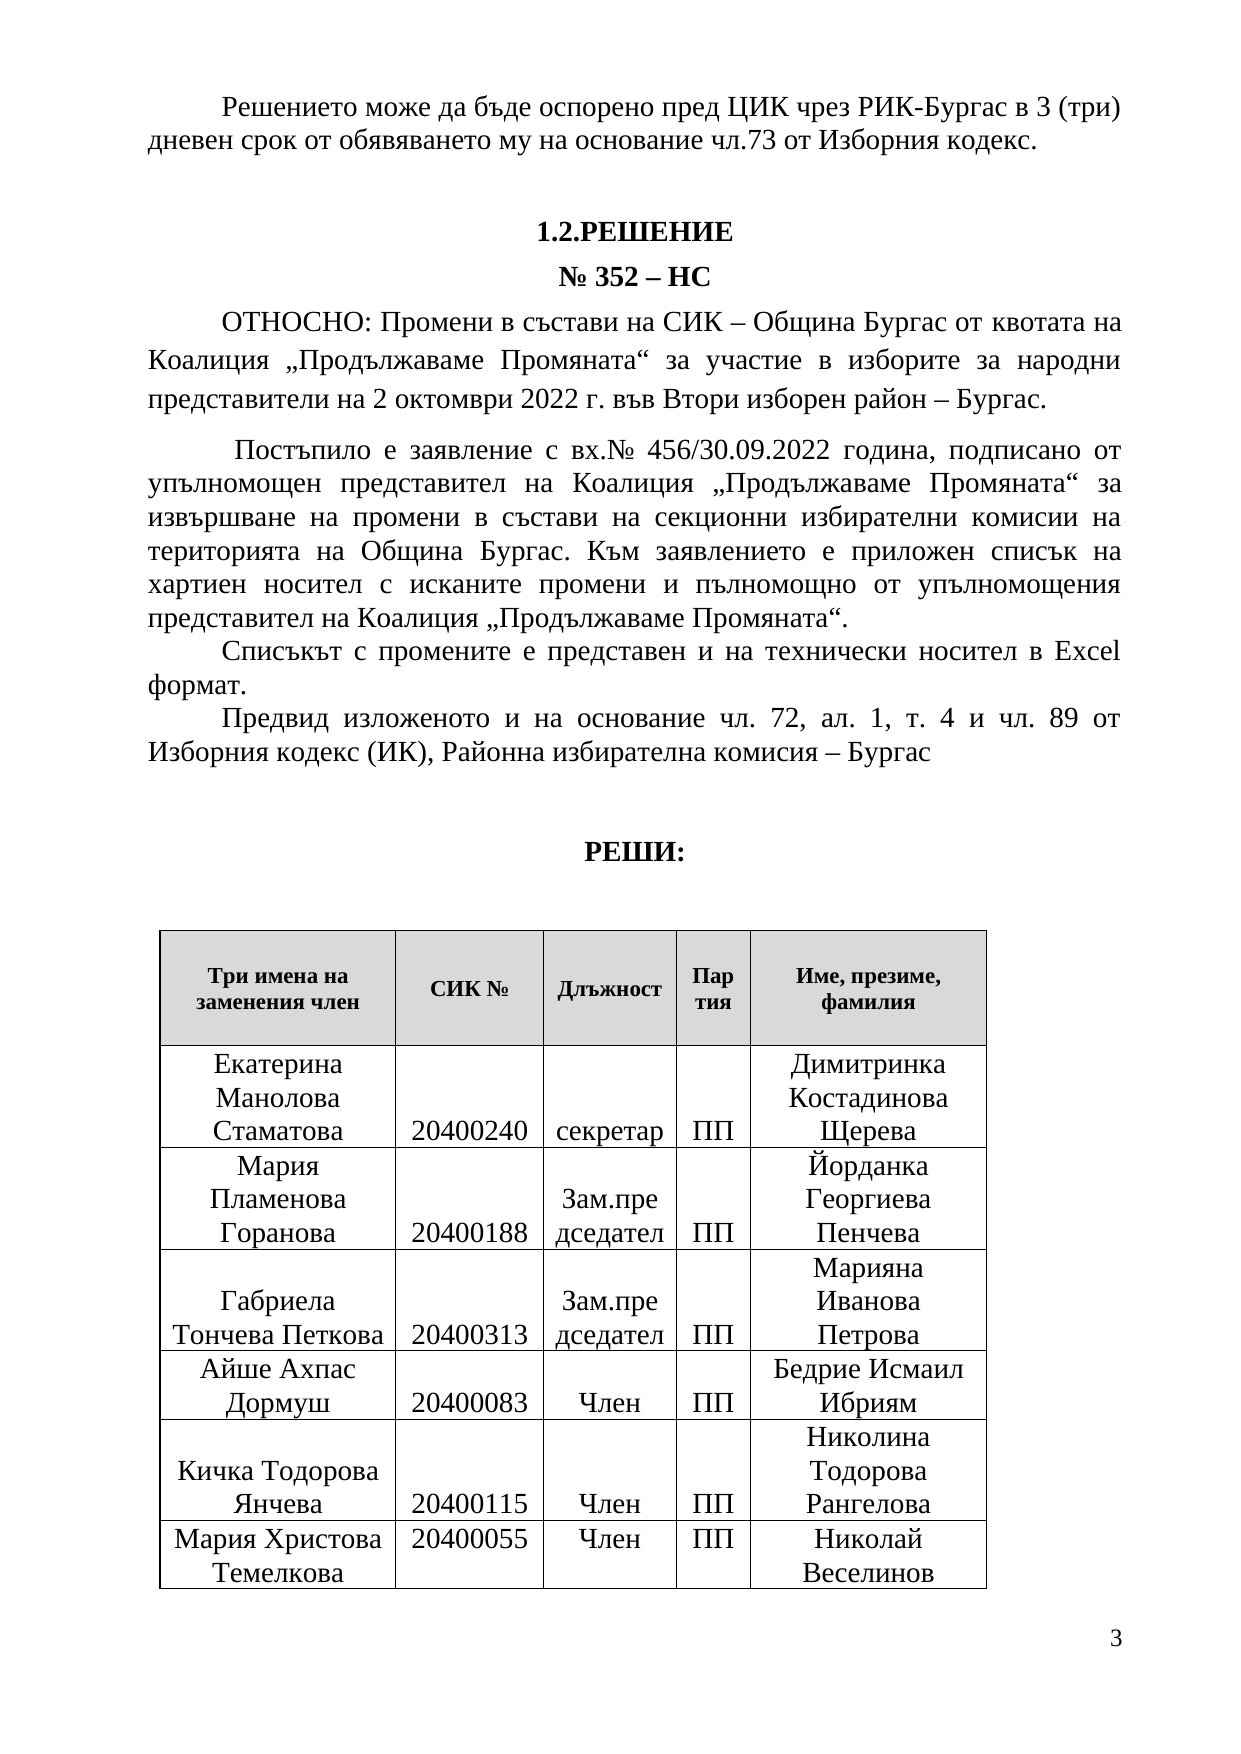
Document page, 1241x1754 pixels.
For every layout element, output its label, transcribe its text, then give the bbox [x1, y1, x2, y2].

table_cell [161, 1521, 395, 1588]
table_cell Димитринка Костадинова Щерева [751, 1046, 986, 1147]
text 1.2.РЕШЕНИЕ [148, 214, 1122, 248]
table_cell Зам.председател [544, 1250, 676, 1350]
text Постъпило е заявление с вх.№ 456/30.09.2022 година, подписано от упълномощен представител на Коалиция „Продължаваме Промяната“ за извършване на промени в състави на секционни избирателни комисии на територията на Община Бургас. Към заявлението е приложен списък на хартиен носител с исканите промени и пълномощно от упълномощения представител на Коалиция „Продължаваме Промяната“. [148, 432, 1122, 633]
table_cell ПП [677, 1250, 750, 1350]
table_cell 20400115 [396, 1420, 543, 1520]
table_header Партия [677, 931, 750, 1045]
table_cell Марияна Иванова Петрова [751, 1250, 986, 1350]
table_cell Член [544, 1351, 676, 1418]
table_header Три имена на заменения член [161, 931, 395, 1045]
table_cell ПП [677, 1148, 750, 1249]
table_cell Йорданка Георгиева Пенчева [751, 1148, 986, 1249]
table_cell ПП [677, 1351, 750, 1418]
text Решението може да бъде оспорено пред ЦИК чрез РИК-Бургас в 3 (три) дневен срок от обявяването му на основание чл.73 от Изборния кодекс. [148, 89, 1122, 156]
table_cell Екатерина Манолова Стаматова [161, 1046, 395, 1147]
table_cell секретар [544, 1046, 676, 1147]
table_cell 20400083 [396, 1351, 543, 1418]
table_cell Айше Ахпас Дормуш [161, 1351, 395, 1418]
table_cell ПП [677, 1521, 750, 1588]
table_header СИК № [396, 931, 543, 1045]
table_cell 20400313 [396, 1250, 543, 1350]
text Списъкът с промените е представен и на технически носител в Еxcel формат. [148, 633, 1122, 700]
table_header Име, презиме, фамилия [751, 931, 986, 1045]
table_header Длъжност [544, 931, 676, 1045]
text Предвид изложеното и на основание чл. 72, ал. 1, т. 4 и чл. 89 от Изборния кодекс (ИК), Районна избирателна комисия – Бургас [148, 700, 1122, 767]
table_cell Бедрие Исмаил Ибриям [751, 1351, 986, 1418]
table_cell 20400188 [396, 1148, 543, 1249]
text РЕШИ: [148, 834, 1122, 868]
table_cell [751, 1521, 986, 1588]
text № 352 – НС [148, 259, 1122, 293]
table_cell Член [544, 1420, 676, 1520]
table_cell ПП [677, 1046, 750, 1147]
table_cell Мария Пламенова Горанова [161, 1148, 395, 1249]
table_cell Зам.председател [544, 1148, 676, 1249]
table_cell Габриела Тончева Петкова [161, 1250, 395, 1350]
table_cell Член [544, 1521, 676, 1588]
table_cell 20400240 [396, 1046, 543, 1147]
table_cell Николина Тодорова Рангелова [751, 1420, 986, 1520]
text ОТНОСНО: Промени в състави на СИК – Община Бургас от квотата на Коалиция „Продължаваме Промяната“ за участие в изборите за народни представители на 2 октомври 2022 г. във Втори изборен район – Бургас. [148, 304, 1122, 414]
table_cell 20400055 [396, 1521, 543, 1588]
table_cell ПП [677, 1420, 750, 1520]
table_cell Кичка Тодорова Янчева [161, 1420, 395, 1520]
